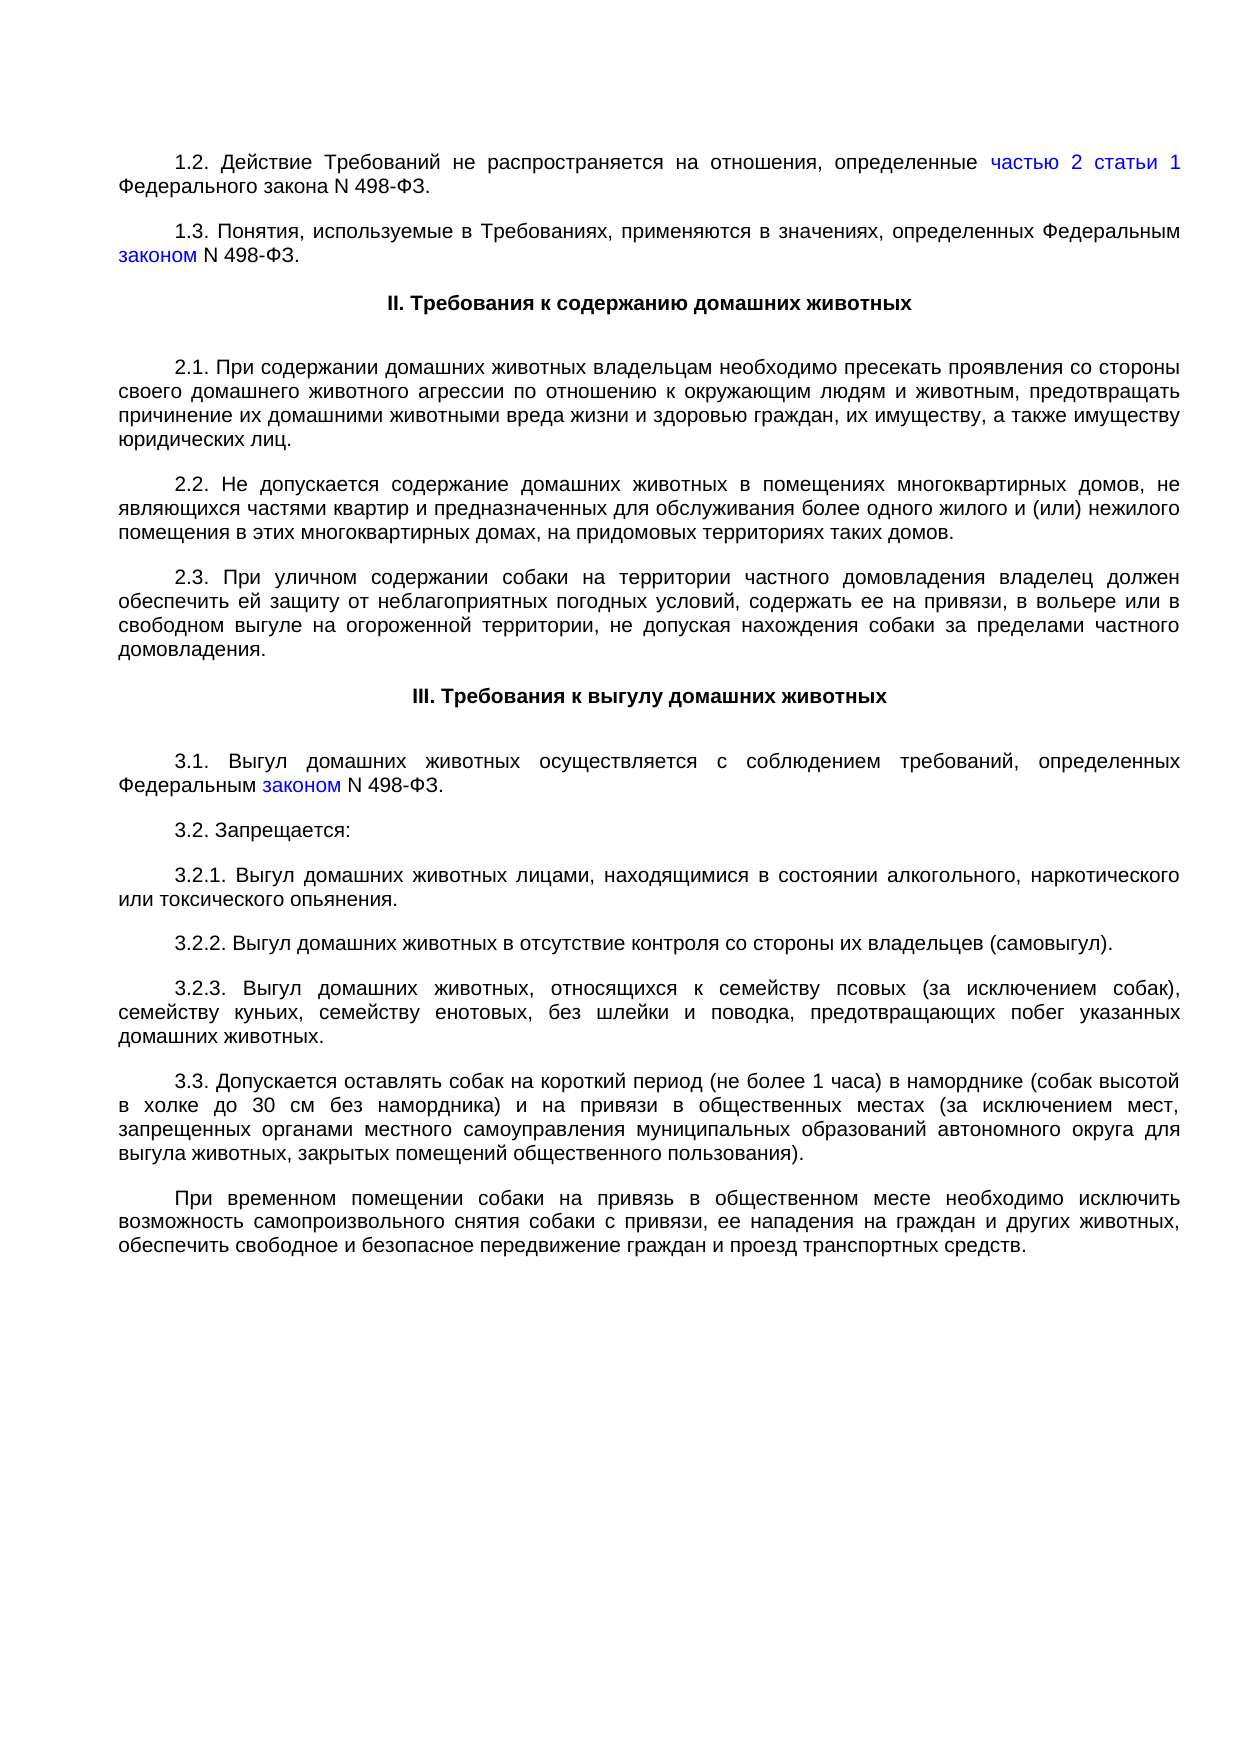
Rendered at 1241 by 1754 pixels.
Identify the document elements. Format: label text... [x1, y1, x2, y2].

text 3.2.3. Выгул домашних животных, относящихся к семейству псовых (за исключением собак), семейству куньих, семейству енотовых, без шлейки и поводка, предотвращающих побег указанных домашних животных. [118, 976, 1181, 1048]
text 3.3. Допускается оставлять собак на короткий период (не более 1 часа) в наморднике (собак высотой в холке до 30 см без намордника) и на привязи в общественных местах (за исключением мест, запрещенных органами местного самоуправления муниципальных образований автономного округа для выгула животных, закрытых помещений общественного пользования). [118, 1069, 1181, 1164]
text II. Требования к содержанию домашних животных [118, 291, 1181, 314]
text 2.3. При уличном содержании собаки на территории частного домовладения владелец должен обеспечить ей защиту от неблагоприятных погодных условий, содержать ее на привязи, в вольере или в свободном выгуле на огороженной территории, не допуская нахождения собаки за пределами частного домовладения. [118, 564, 1181, 660]
text 2.2. Не допускается содержание домашних животных в помещениях многоквартирных домов, не являющихся частями квартир и предназначенных для обслуживания более одного жилого и (или) нежилого помещения в этих многоквартирных домах, на придомовых территориях таких домов. [118, 472, 1181, 544]
text При временном помещении собаки на привязь в общественном месте необходимо исключить возможность самопроизвольного снятия собаки с привязи, ее нападения на граждан и других животных, обеспечить свободное и безопасное передвижение граждан и проезд транспортных средств. [118, 1185, 1181, 1257]
text 1.3. Понятия, используемые в Требованиях, применяются в значениях, определенных Федеральным законом N 498-ФЗ. [118, 219, 1181, 267]
text 3.2.2. Выгул домашних животных в отсутствие контроля со стороны их владельцев (самовыгул). [118, 931, 1181, 955]
text III. Требования к выгулу домашних животных [118, 684, 1181, 708]
text 3.2. Запрещается: [118, 818, 1181, 842]
text 2.1. При содержании домашних животных владельцам необходимо пресекать проявления со стороны своего домашнего животного агрессии по отношению к окружающим людям и животным, предотвращать причинение их домашними животными вреда жизни и здоровью граждан, их имуществу, а также имуществу юридических лиц. [118, 355, 1181, 451]
text 3.2.1. Выгул домашних животных лицами, находящимися в состоянии алкогольного, наркотического или токсического опьянения. [118, 862, 1181, 910]
text 1.2. Действие Требований не распространяется на отношения, определенные частью 2 статьи 1 Федерального закона N 498-ФЗ. [118, 150, 1181, 198]
text 3.1. Выгул домашних животных осуществляется с соблюдением требований, определенных Федеральным законом N 498-ФЗ. [118, 749, 1181, 797]
